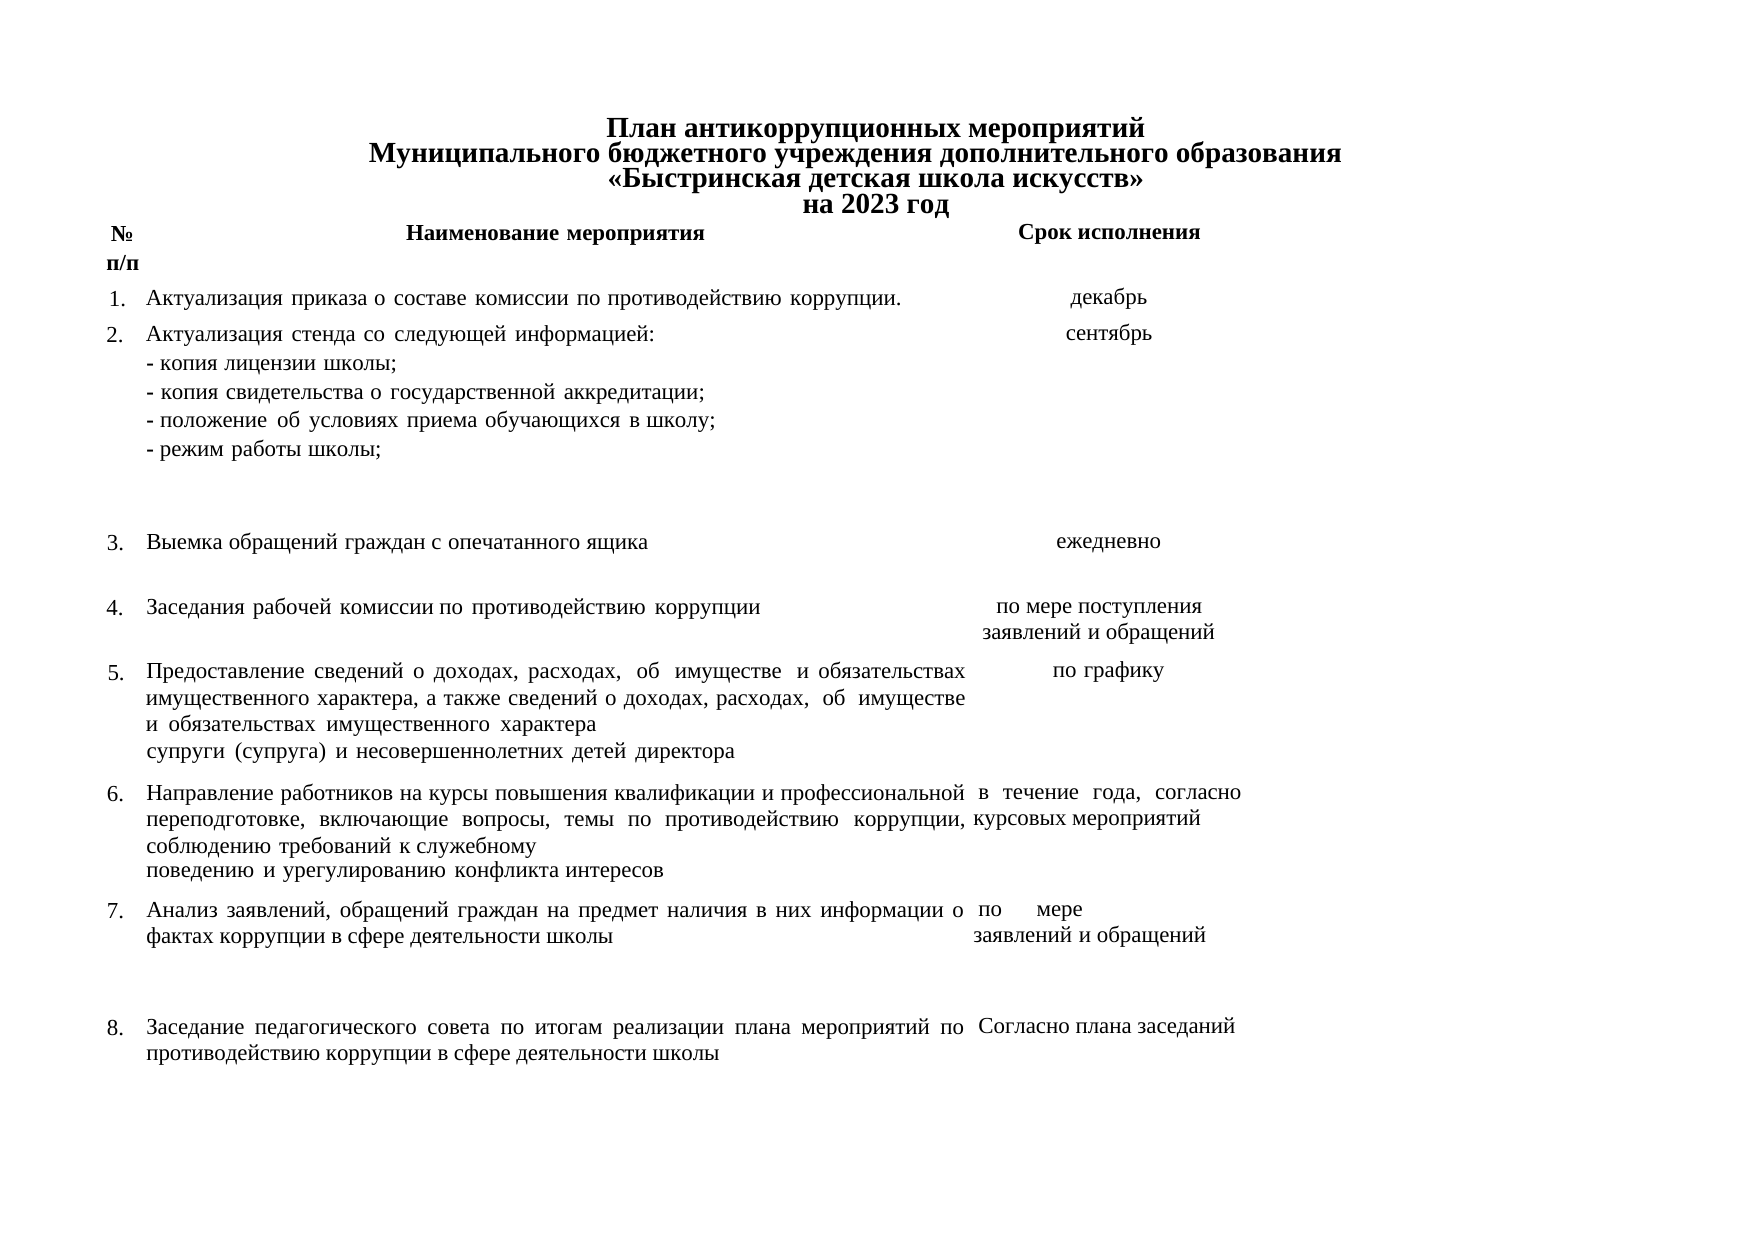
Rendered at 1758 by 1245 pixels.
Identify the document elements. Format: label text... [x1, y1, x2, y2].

table_cell № п/п [85, 218, 142, 279]
table_cell Актуализация приказа о составе комиссии по противодействию коррупции. [142, 279, 969, 316]
table_cell в течение года, согласно курсовых мероприятий [969, 774, 1108, 891]
table_cell по мере поступления заявлений и обращений [969, 891, 1108, 1008]
table_cell Предоставление сведений о доходах, расходах, об имуществе и обязательствах имущественного характера, а также сведений о доходах, расходах, об имуществе и обязательствах имущественного характера супруги (супруга) и несовершеннолетних детей директора [142, 652, 969, 774]
table_cell Согласно плана заседаний [969, 1008, 1108, 1124]
table_cell Срок исполнения [969, 218, 1108, 279]
table_cell 1. [85, 279, 142, 316]
table_cell декабрь [969, 279, 1108, 316]
table_cell Наименование мероприятия [142, 218, 969, 279]
table_cell Направление работников на курсы повышения квалификации и профессиональной переподготовке, включающие вопросы, темы по противодействию коррупции, соблюдению требований к служебному поведению и урегулированию конфликта интересов [142, 774, 969, 891]
table_cell Анализ заявлений, обращений граждан на предмет наличия в них информации о фактах коррупции в сфере деятельности школы [142, 891, 969, 1008]
table_cell 3. [85, 523, 142, 586]
table_cell Заседание педагогического совета по итогам реализации плана мероприятий по противодействию коррупции в сфере деятельности школы [142, 1008, 969, 1124]
table_cell Актуализация стенда со следующей информацией: копия лицензии школы; копия свидетельства о государственной аккредитации; положение об условиях приема обучающихся в школу; режим работы школы; [142, 316, 969, 523]
table_cell ежедневно [969, 523, 1108, 586]
table_cell Заседания рабочей комиссии по противодействию коррупции [142, 586, 969, 652]
table_cell 8. [85, 1008, 142, 1124]
table_cell 4. [85, 586, 142, 652]
table_cell 6. [85, 774, 142, 891]
table_cell 7. [85, 891, 142, 1008]
table_cell Выемка обращений граждан с опечатанного ящика [142, 523, 969, 586]
table_cell 2. [85, 316, 142, 523]
table_header План антикоррупционных мероприятий Муниципального бюджетного учреждения дополнительного образования «Быстринская детская школа искусств» на 2023 год [85, 117, 1108, 218]
table_cell сентябрь [969, 316, 1108, 523]
table_cell по мере поступления заявлений и обращений [969, 586, 1108, 652]
table_cell 5. [85, 652, 142, 774]
table_cell по графику [969, 652, 1108, 774]
